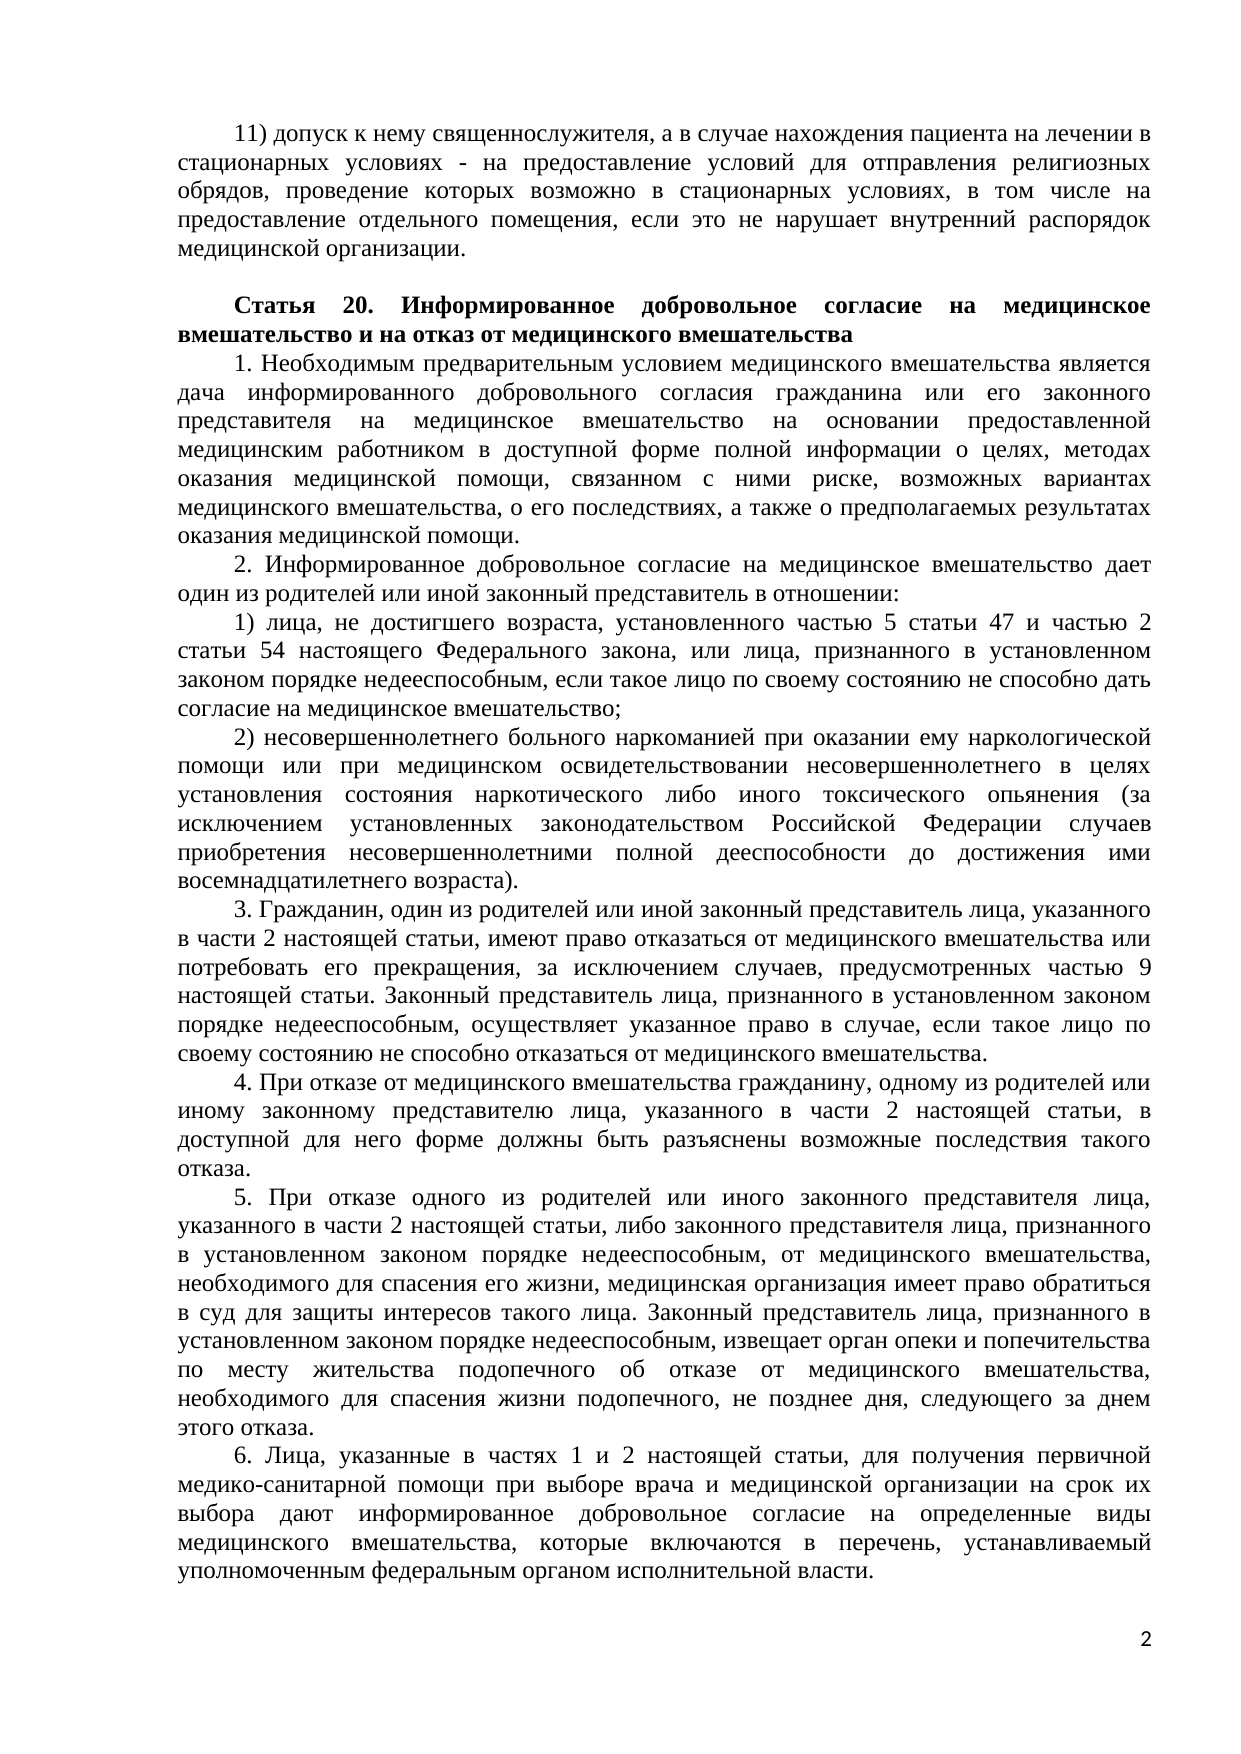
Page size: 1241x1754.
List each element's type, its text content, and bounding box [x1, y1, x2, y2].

text 2) несовершеннолетнего больного наркоманией при оказании ему наркологической помощи или при медицинском освидетельствовании несовершеннолетнего в целях установления состояния наркотического либо иного токсического опьянения (за исключением установленных законодательством Российской Федерации случаев приобретения несовершеннолетними полной дееспособности до достижения ими восемнадцатилетнего возраста). [177, 722, 1152, 894]
text 3. Гражданин, один из родителей или иной законный представитель лица, указанного в части 2 настоящей статьи, имеют право отказаться от медицинского вмешательства или потребовать его прекращения, за исключением случаев, предусмотренных частью 9 настоящей статьи. Законный представитель лица, признанного в установленном законом порядке недееспособным, осуществляет указанное право в случае, если такое лицо по своему состоянию не способно отказаться от медицинского вмешательства. [177, 894, 1152, 1067]
text 2. Информированное добровольное согласие на медицинское вмешательство дает один из родителей или иной законный представитель в отношении: [177, 549, 1152, 607]
text 4. При отказе от медицинского вмешательства гражданину, одному из родителей или иному законному представителю лица, указанного в части 2 настоящей статьи, в доступной для него форме должны быть разъяснены возможные последствия такого отказа. [177, 1067, 1152, 1182]
text Статья 20. Информированное добровольное согласие на медицинское вмешательство и на отказ от медицинского вмешательства [177, 291, 1152, 348]
text 11) допуск к нему священнослужителя, а в случае нахождения пациента на лечении в стационарных условиях - на предоставление условий для отправления религиозных обрядов, проведение которых возможно в стационарных условиях, в том числе на предоставление отдельного помещения, если это не нарушает внутренний распорядок медицинской организации. [177, 118, 1152, 262]
text 6. Лица, указанные в частях 1 и 2 настоящей статьи, для получения первичной медико-санитарной помощи при выборе врача и медицинской организации на срок их выбора дают информированное добровольное согласие на определенные виды медицинского вмешательства, которые включаются в перечень, устанавливаемый уполномоченным федеральным органом исполнительной власти. [177, 1441, 1152, 1584]
text 1) лица, не достигшего возраста, установленного частью 5 статьи 47 и частью 2 статьи 54 настоящего Федерального закона, или лица, признанного в установленном законом порядке недееспособным, если такое лицо по своему состоянию не способно дать согласие на медицинское вмешательство; [177, 607, 1152, 722]
text 1. Необходимым предварительным условием медицинского вмешательства является дача информированного добровольного согласия гражданина или его законного представителя на медицинское вмешательство на основании предоставленной медицинским работником в доступной форме полной информации о целях, методах оказания медицинской помощи, связанном с ними риске, возможных вариантах медицинского вмешательства, о его последствиях, а также о предполагаемых результатах оказания медицинской помощи. [177, 348, 1152, 549]
text 5. При отказе одного из родителей или иного законного представителя лица, указанного в части 2 настоящей статьи, либо законного представителя лица, признанного в установленном законом порядке недееспособным, от медицинского вмешательства, необходимого для спасения его жизни, медицинская организация имеет право обратиться в суд для защиты интересов такого лица. Законный представитель лица, признанного в установленном законом порядке недееспособным, извещает орган опеки и попечительства по месту жительства подопечного об отказе от медицинского вмешательства, необходимого для спасения жизни подопечного, не позднее дня, следующего за днем этого отказа. [177, 1182, 1152, 1441]
